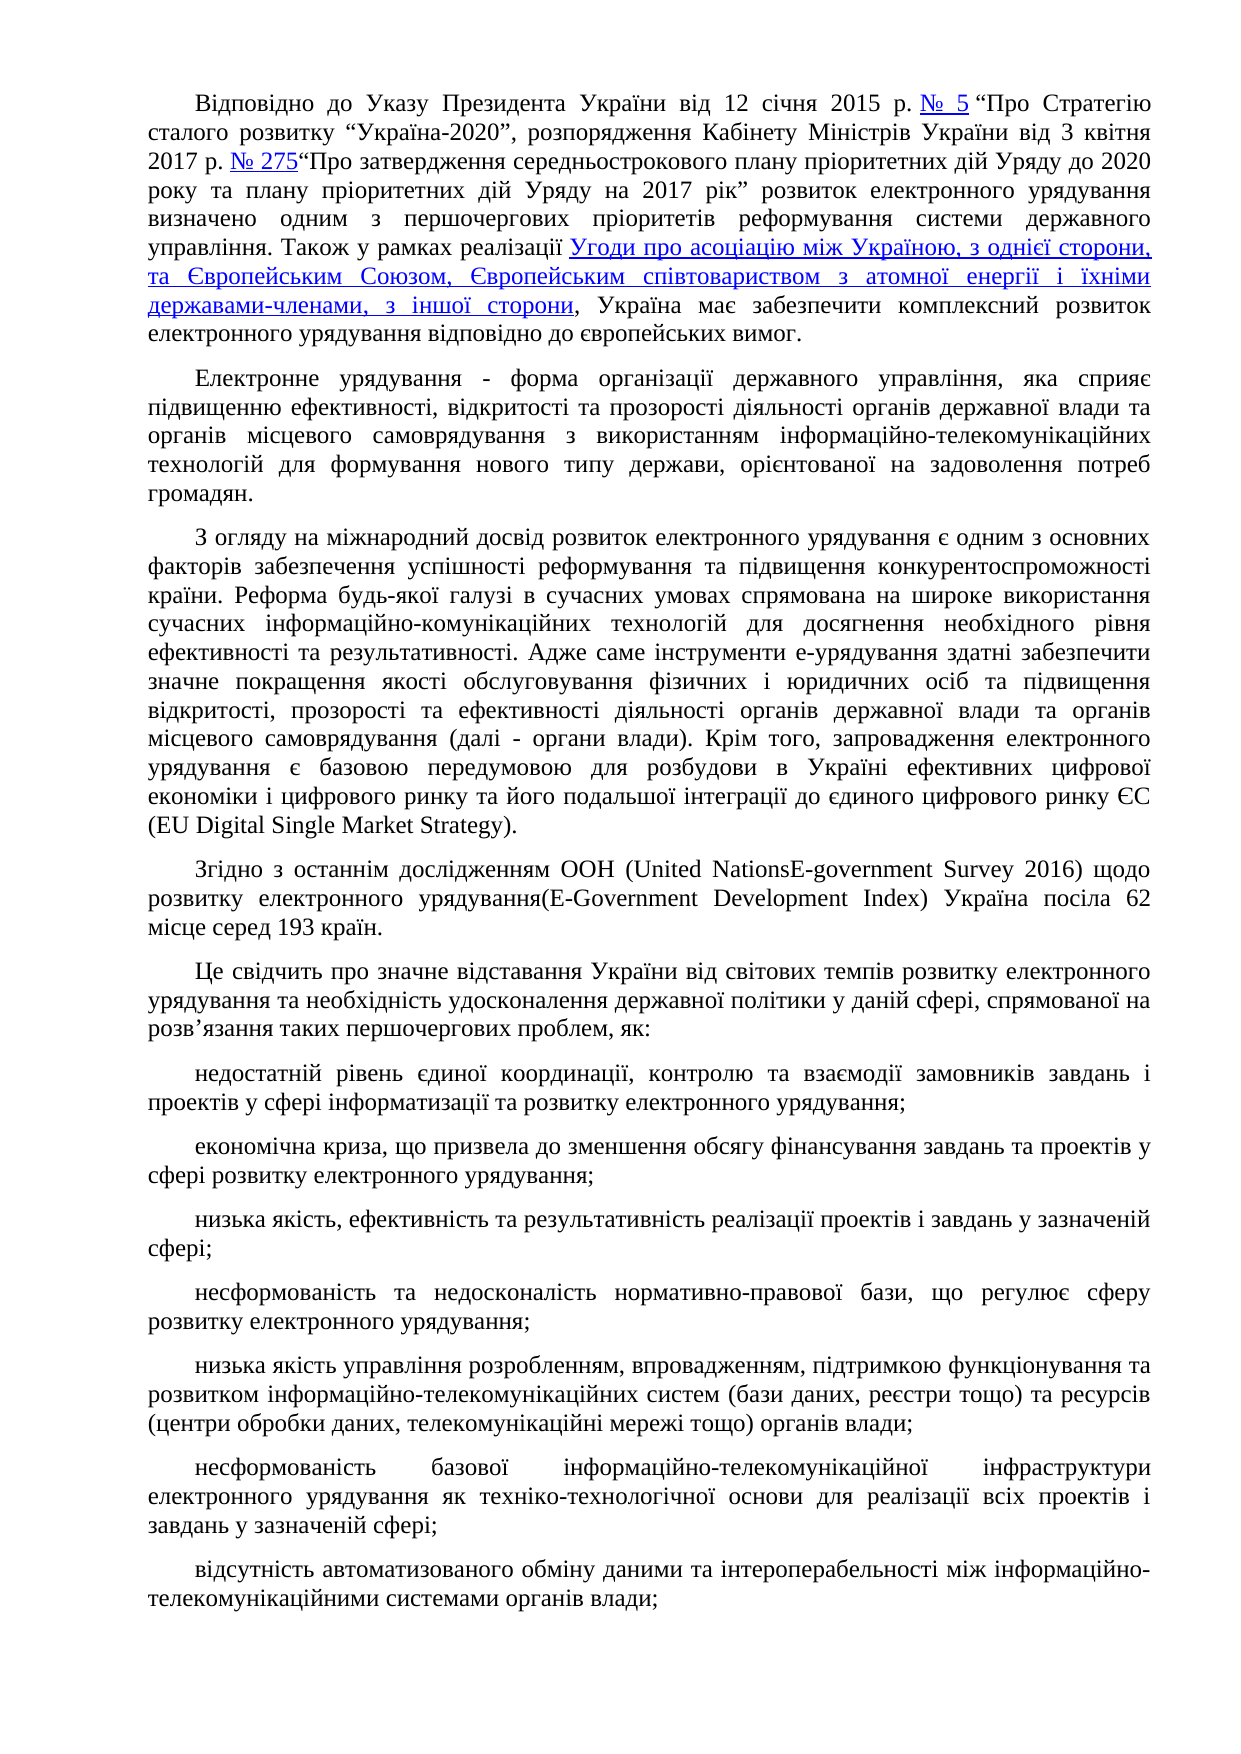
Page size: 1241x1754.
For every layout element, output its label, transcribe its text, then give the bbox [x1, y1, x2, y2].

text Відповідно до Указу Президента України від 12 січня 2015 р. № 5 “Про Стратегію сталого розвитку “Україна-2020”, розпорядження Кабінету Міністрів України від 3 квітня 2017 р. № 275“Про затвердження середньострокового плану пріоритетних дій Уряду до 2020 року та плану пріоритетних дій Уряду на 2017 рік” розвиток електронного урядування визначено одним з першочергових пріоритетів реформування системи державного управління. Також у рамках реалізації Угоди про асоціацію між Україною, з однієї сторони, та Європейським Союзом, Європейським співтовариством з атомної енергії і їхніми державами-членами, з іншої сторони, Україна має забезпечити комплексний розвиток електронного урядування відповідно до європейських вимог. [148, 88, 1152, 347]
text відсутність автоматизованого обміну даними та інтероперабельності між інформаційно-телекомунікаційними системами органів влади; [148, 1554, 1152, 1612]
text несформованість та недосконалість нормативно-правової бази, що регулює сферу розвитку електронного урядування; [148, 1277, 1152, 1335]
text Це свідчить про значне відставання України від світових темпів розвитку електронного урядування та необхідність удосконалення державної політики у даній сфері, спрямованої на розв’язання таких першочергових проблем, як: [148, 956, 1152, 1042]
text несформованість базової інформаційно-телекомунікаційної інфраструктури електронного урядування як техніко-технологічної основи для реалізації всіх проектів і завдань у зазначеній сфері; [148, 1452, 1152, 1538]
text Електронне урядування - форма організації державного управління, яка сприяє підвищенню ефективності, відкритості та прозорості діяльності органів державної влади та органів місцевого самоврядування з використанням інформаційно-телекомунікаційних технологій для формування нового типу держави, орієнтованої на задоволення потреб громадян. [148, 363, 1152, 507]
text низька якість, ефективність та результативність реалізації проектів і завдань у зазначеній сфері; [148, 1204, 1152, 1262]
text Згідно з останнім дослідженням ООН (United NationsЕ-government Survey 2016) щодо розвитку електронного урядування(E-Government Development Index) Україна посіла 62 місце серед 193 країн. [148, 854, 1152, 940]
text недостатній рівень єдиної координації, контролю та взаємодії замовників завдань і проектів у сфері інформатизації та розвитку електронного урядування; [148, 1058, 1152, 1115]
text економічна криза, що призвела до зменшення обсягу фінансування завдань та проектів у сфері розвитку електронного урядування; [148, 1131, 1152, 1188]
text низька якість управління розробленням, впровадженням, підтримкою функціонування та розвитком інформаційно-телекомунікаційних систем (бази даних, реєстри тощо) та ресурсів (центри обробки даних, телекомунікаційні мережі тощо) органів влади; [148, 1350, 1152, 1437]
text З огляду на міжнародний досвід розвиток електронного урядування є одним з основних факторів забезпечення успішності реформування та підвищення конкурентоспроможності країни. Реформа будь-якої галузі в сучасних умовах спрямована на широке використання сучасних інформаційно-комунікаційних технологій для досягнення необхідного рівня ефективності та результативності. Адже саме інструменти е-урядування здатні забезпечити значне покращення якості обслуговування фізичних і юридичних осіб та підвищення відкритості, прозорості та ефективності діяльності органів державної влади та органів місцевого самоврядування (далі - органи влади). Крім того, запровадження електронного урядування є базовою передумовою для розбудови в Україні ефективних цифрової економіки і цифрового ринку та його подальшої інтеграції до єдиного цифрового ринку ЄС (EU Digital Single Market Strategy). [148, 522, 1152, 838]
